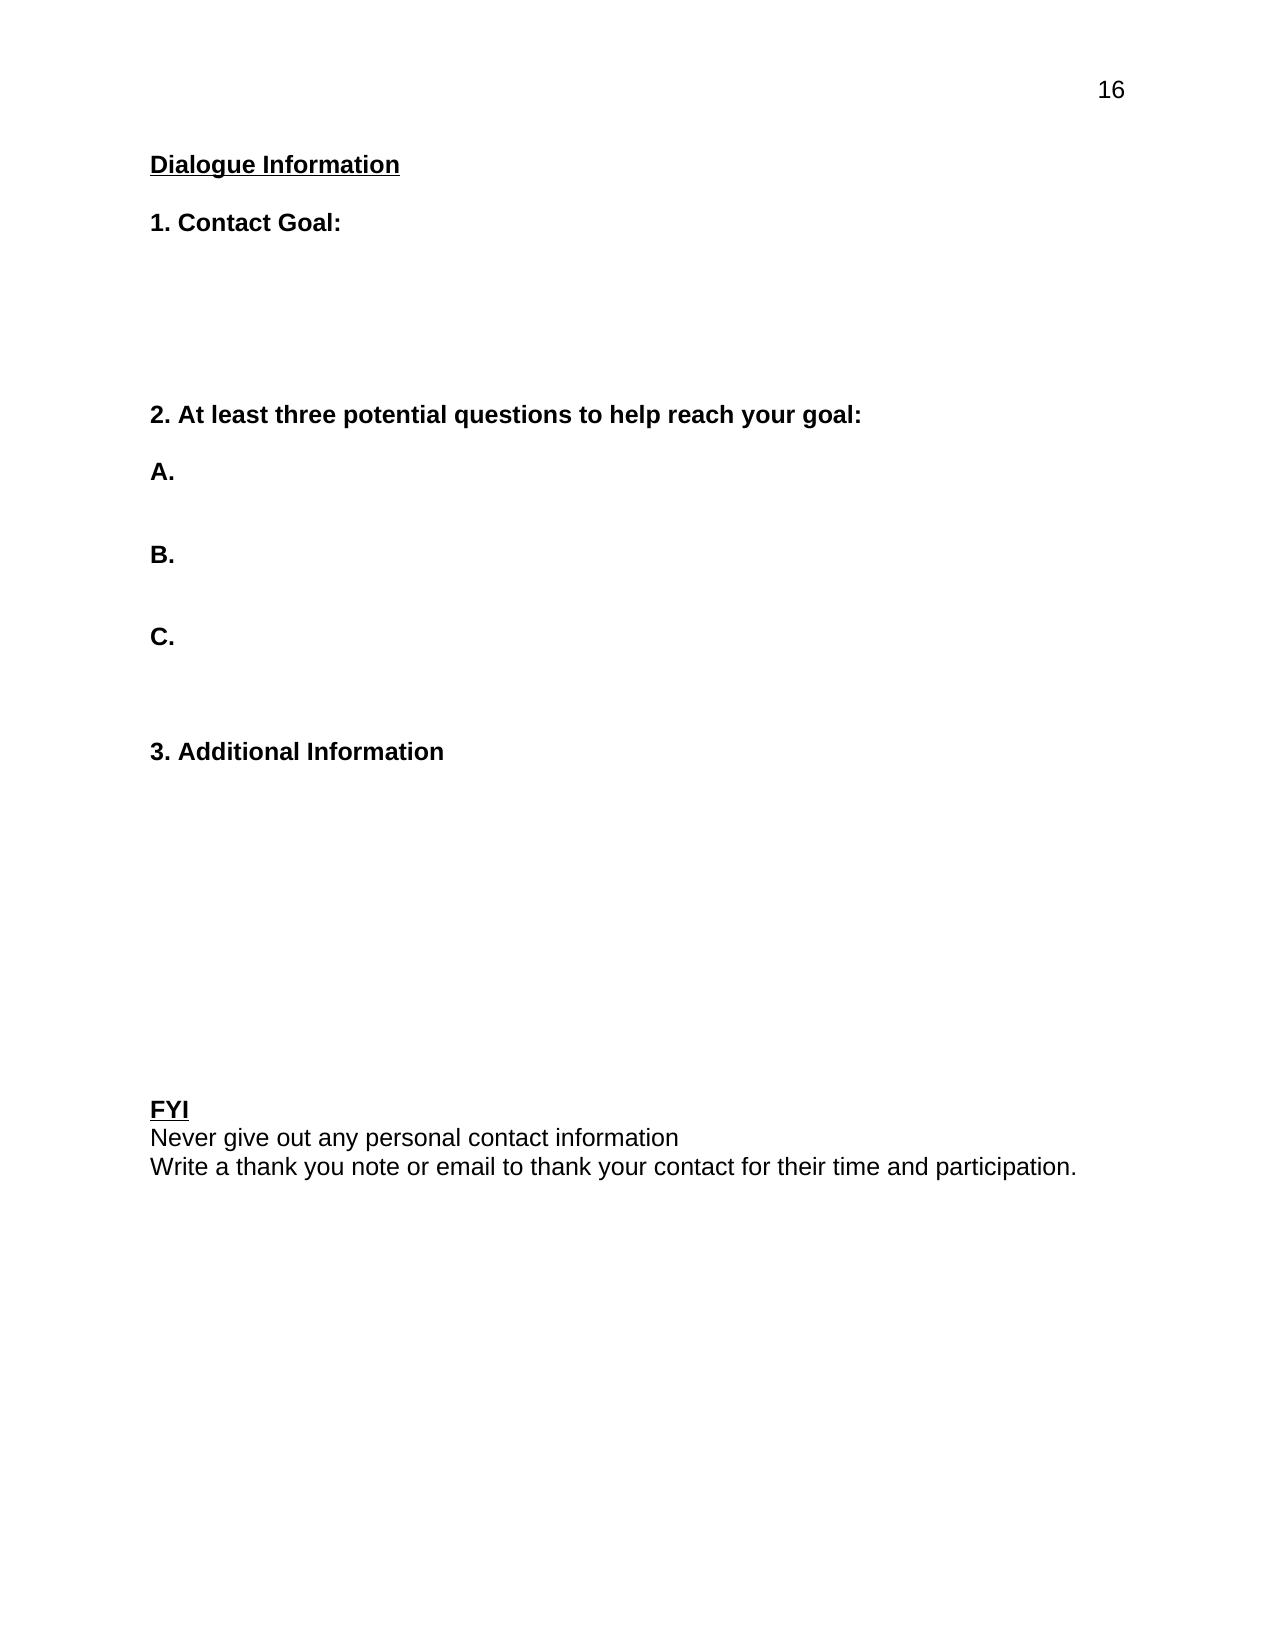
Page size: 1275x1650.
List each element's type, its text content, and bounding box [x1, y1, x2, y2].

text 3. Additional Information [150, 737, 1125, 766]
text 2. At least three potential questions to help reach your goal: [150, 400, 1125, 428]
text Never give out any personal contact information [150, 1123, 1125, 1152]
text A. [150, 457, 1125, 486]
text C. [150, 622, 1125, 651]
text 1. Contact Goal: [150, 207, 1125, 236]
text Dialogue Information [150, 150, 1125, 179]
text FYI [150, 1094, 1125, 1123]
text B. [150, 540, 1125, 568]
text Write a thank you note or email to thank your contact for their time and participation. [150, 1152, 1125, 1181]
